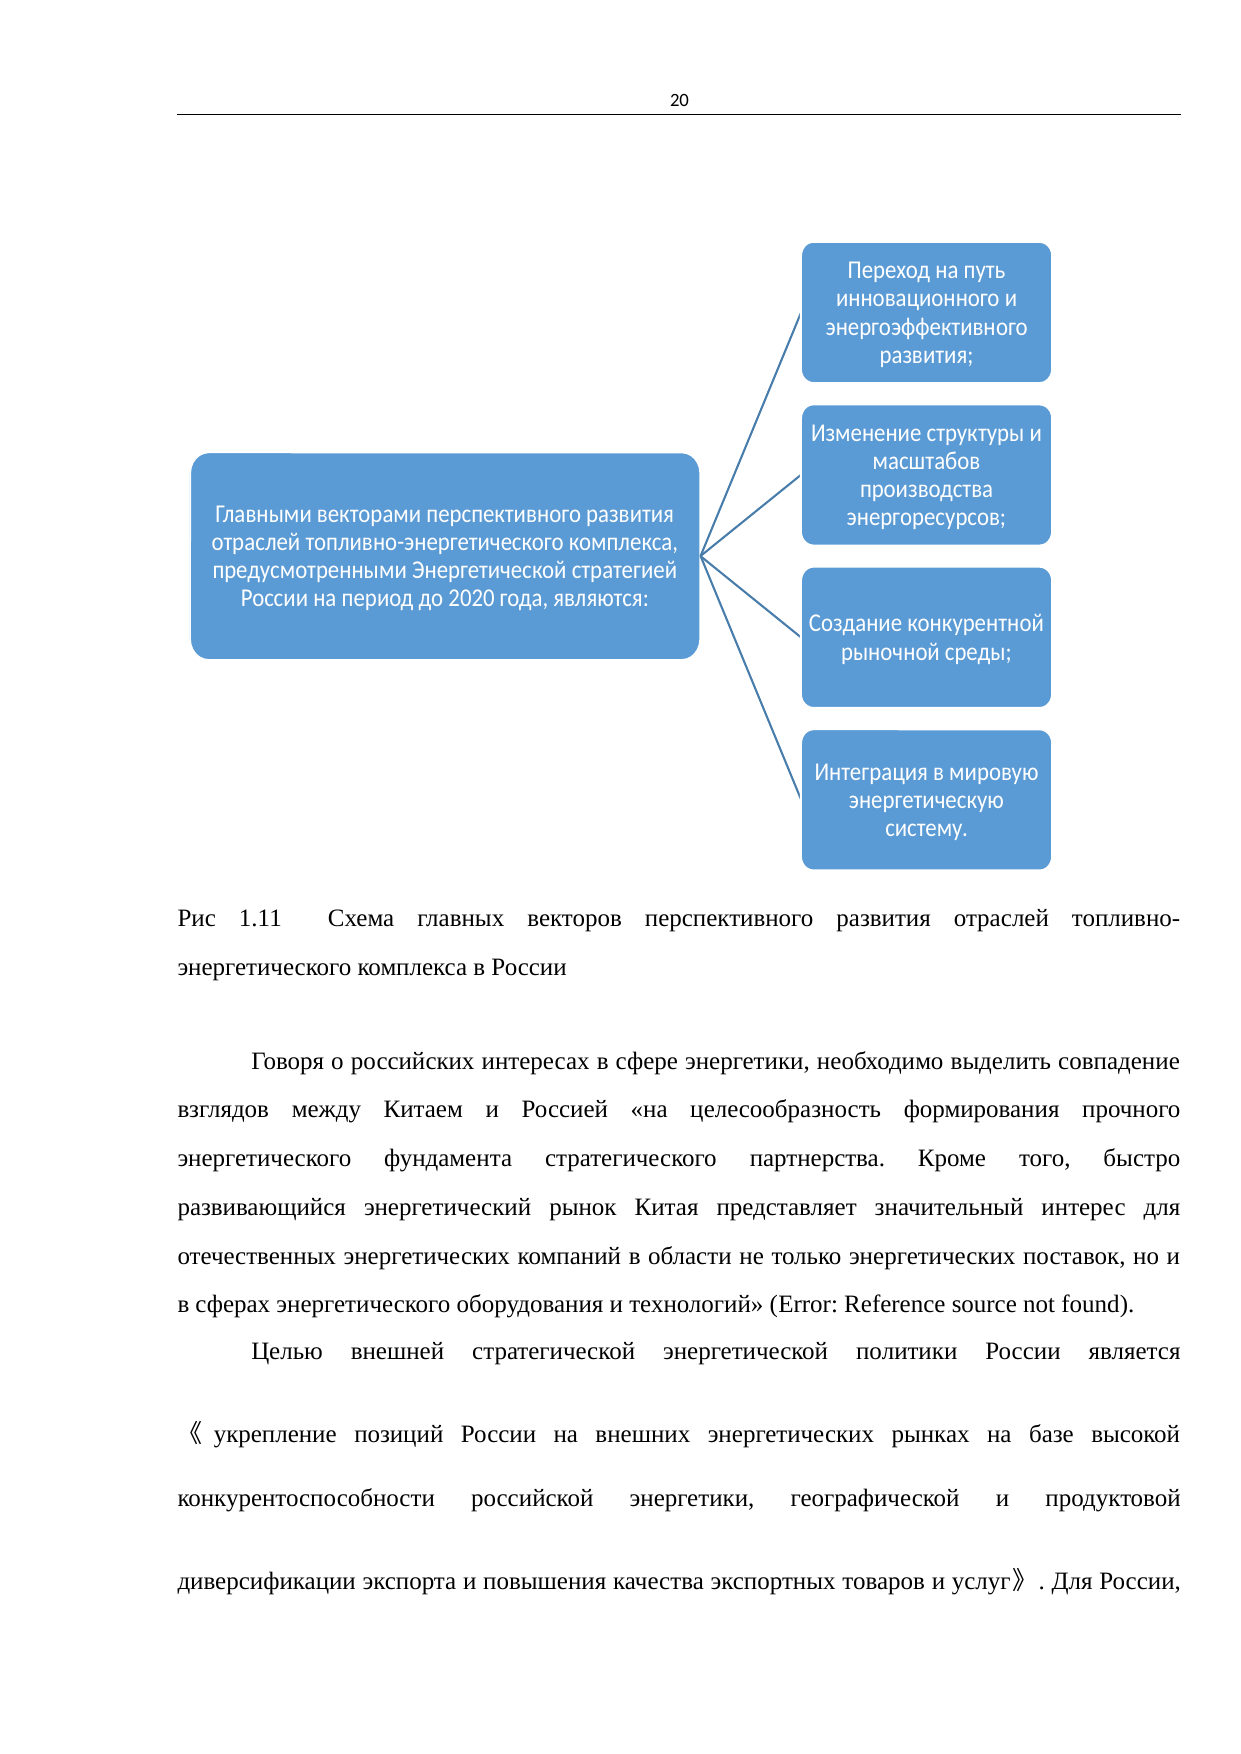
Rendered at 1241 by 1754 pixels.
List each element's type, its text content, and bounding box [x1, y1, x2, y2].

text Рис 1.11 Схема главных векторов перспективного развития отраслей топливно-энергетического комплекса в России [177, 901, 1181, 983]
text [177, 1334, 1181, 1611]
